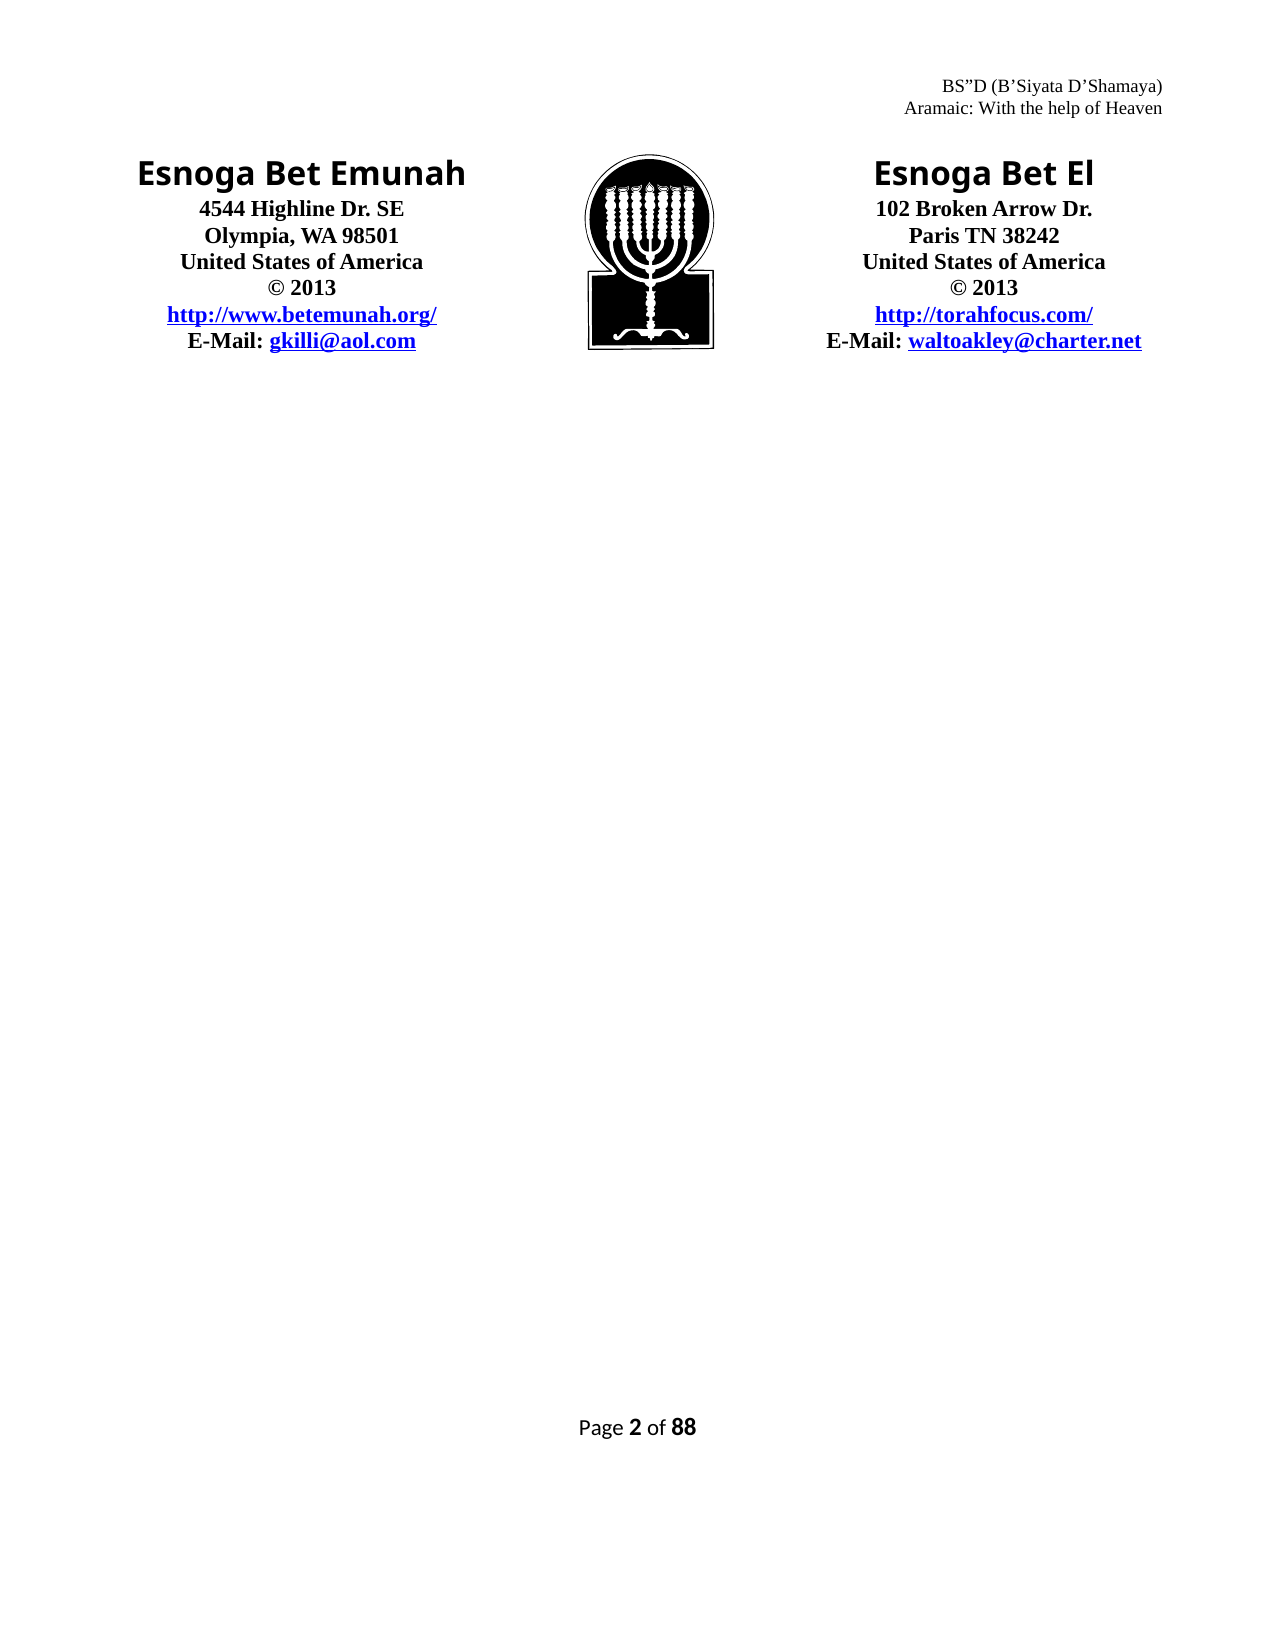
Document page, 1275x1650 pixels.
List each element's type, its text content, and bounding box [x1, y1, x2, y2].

table_header Esnoga Bet Emunah 4544 Highline Dr. SE Olympia, WA 98501 United States of America © 2013 http://www.betemunah.org/ E-Mail: gkilli@aol.com [107, 150, 497, 353]
table_header Esnoga Bet El 102 Broken Arrow Dr. Paris TN 38242 United States of America © 2013 http://torahfocus.com/ E-Mail: waltoakley@charter.net [800, 150, 1168, 353]
table_header [497, 150, 800, 353]
